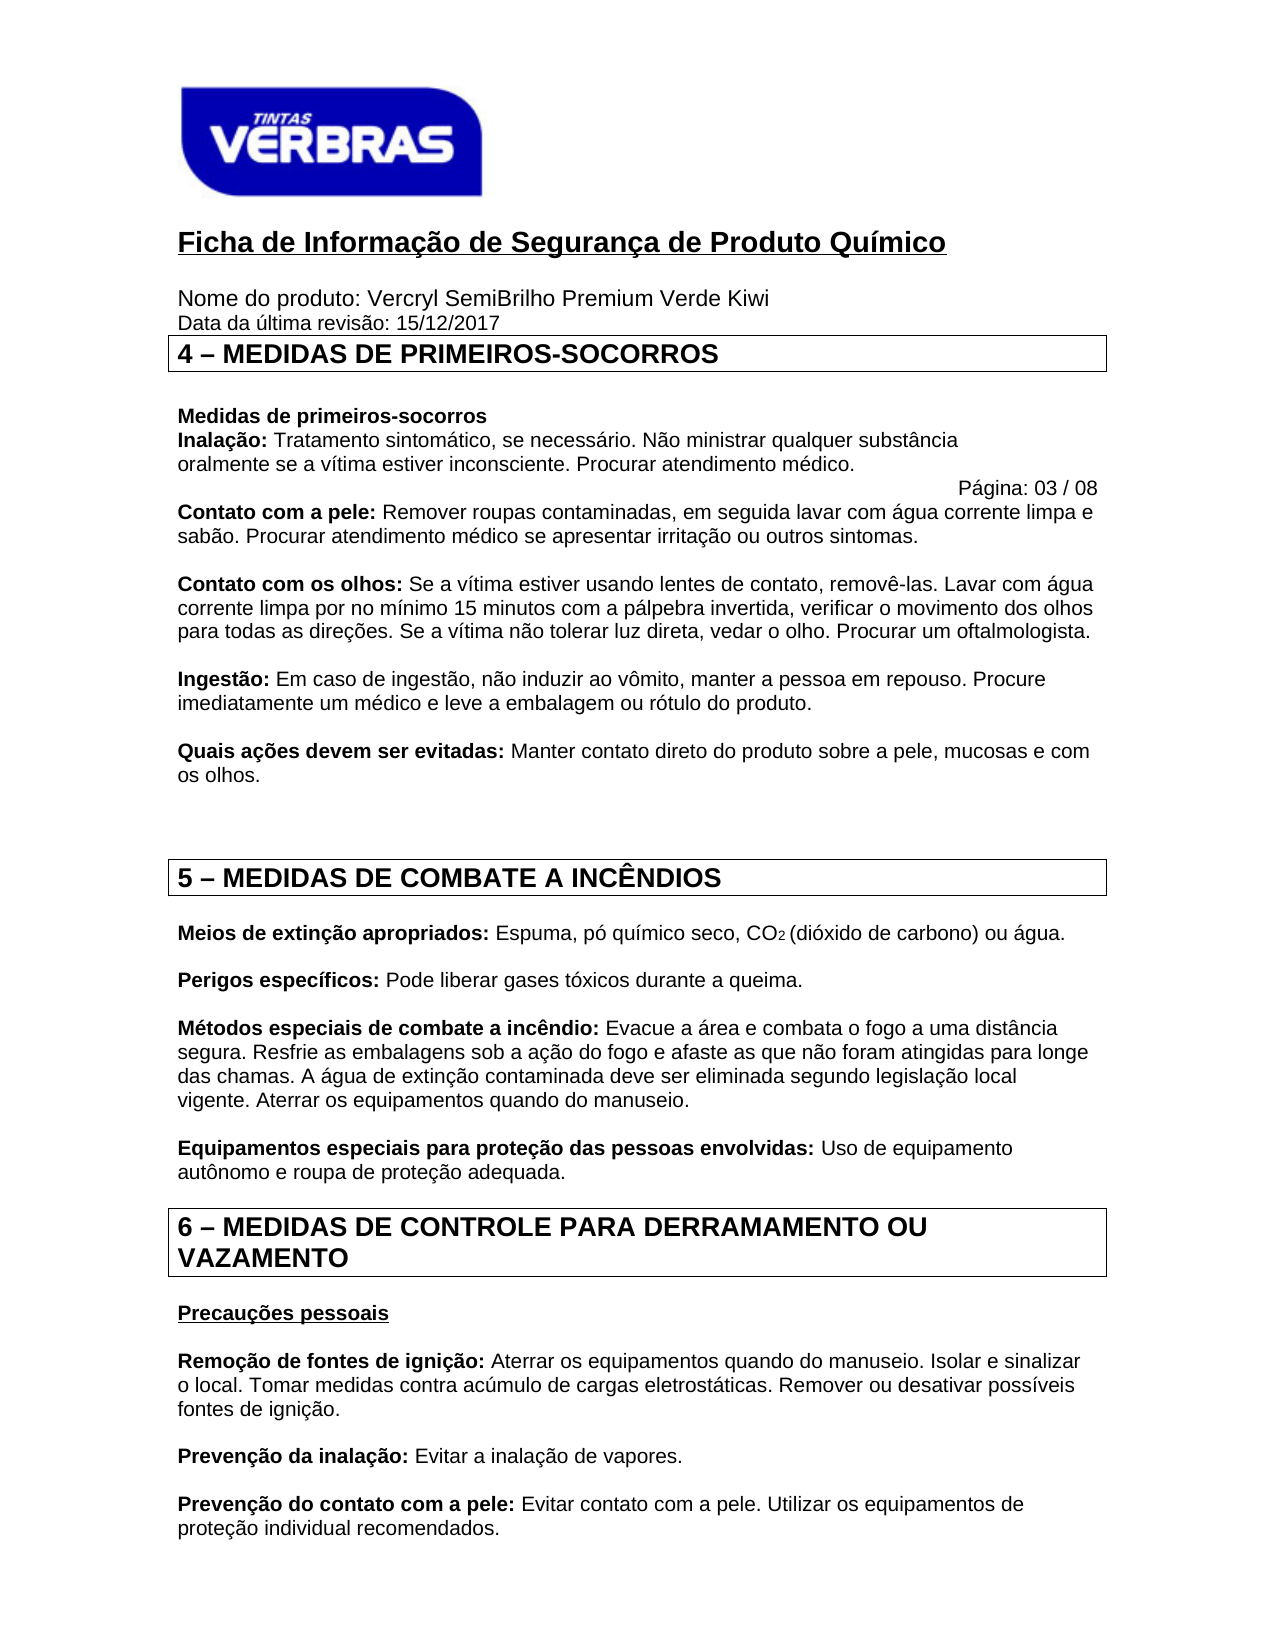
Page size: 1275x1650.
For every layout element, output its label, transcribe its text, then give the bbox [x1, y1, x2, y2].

text Métodos especiais de combate a incêndio: Evacue a área e combata o fogo a uma distância segura. Resfrie as embalagens sob a ação do fogo e afaste as que não foram atingidas para longe das chamas. A água de extinção contaminada deve ser eliminada segundo legislação local [177, 1016, 1098, 1088]
text Contato com a pele: Remover roupas contaminadas, em seguida lavar com água corrente limpa e [177, 499, 1098, 523]
text Inalação: Tratamento sintomático, se necessário. Não ministrar qualquer substância [177, 428, 1098, 452]
text Página: 03 / 08 [177, 476, 1098, 499]
text Medidas de primeiros-socorros [177, 404, 1098, 428]
text sabão. Procurar atendimento médico se apresentar irritação ou outros sintomas. [177, 523, 1098, 547]
text Perigos específicos: Pode liberar gases tóxicos durante a queima. [177, 968, 1098, 992]
text Prevenção do contato com a pele: Evitar contato com a pele. Utilizar os equipamentos de proteção individual recomendados. [177, 1492, 1098, 1540]
text 5 – MEDIDAS DE COMBATE A INCÊNDIOS [169, 860, 1106, 895]
text Prevenção da inalação: Evitar a inalação de vapores. [177, 1444, 1098, 1468]
text vigente. Aterrar os equipamentos quando do manuseio. [177, 1088, 1098, 1112]
text Meios de extinção apropriados: Espuma, pó químico seco, CO2 (dióxido de carbono) ou água. [177, 920, 1098, 944]
picture [177, 73, 487, 216]
text oralmente se a vítima estiver inconsciente. Procurar atendimento médico. [177, 452, 1098, 476]
text 4 – MEDIDAS DE PRIMEIROS-SOCORROS [169, 336, 1106, 371]
text Contato com os olhos: Se a vítima estiver usando lentes de contato, removê-las. Lavar com água [177, 571, 1098, 595]
text Equipamentos especiais para proteção das pessoas envolvidas: Uso de equipamento autônomo e roupa de proteção adequada. [177, 1136, 1098, 1184]
text corrente limpa por no mínimo 15 minutos com a pálpebra invertida, verificar o movimento dos olhos para todas as direções. Se a vítima não tolerar luz direta, vedar o olho. Procurar um oftalmologista. [177, 595, 1098, 643]
text Ingestão: Em caso de ingestão, não induzir ao vômito, manter a pessoa em repouso. Procure imediatamente um médico e leve a embalagem ou rótulo do produto. [177, 667, 1098, 715]
text Precauções pessoais [177, 1301, 1098, 1324]
text Remoção de fontes de ignição: Aterrar os equipamentos quando do manuseio. Isolar e sinalizar o local. Tomar medidas contra acúmulo de cargas eletrostáticas. Remover ou desativar possíveis fontes de ignição. [177, 1348, 1098, 1420]
text 6 – MEDIDAS DE CONTROLE PARA DERRAMAMENTO OU VAZAMENTO [169, 1209, 1106, 1276]
text Quais ações devem ser evitadas: Manter contato direto do produto sobre a pele, mucosas e com os olhos. [177, 739, 1098, 787]
